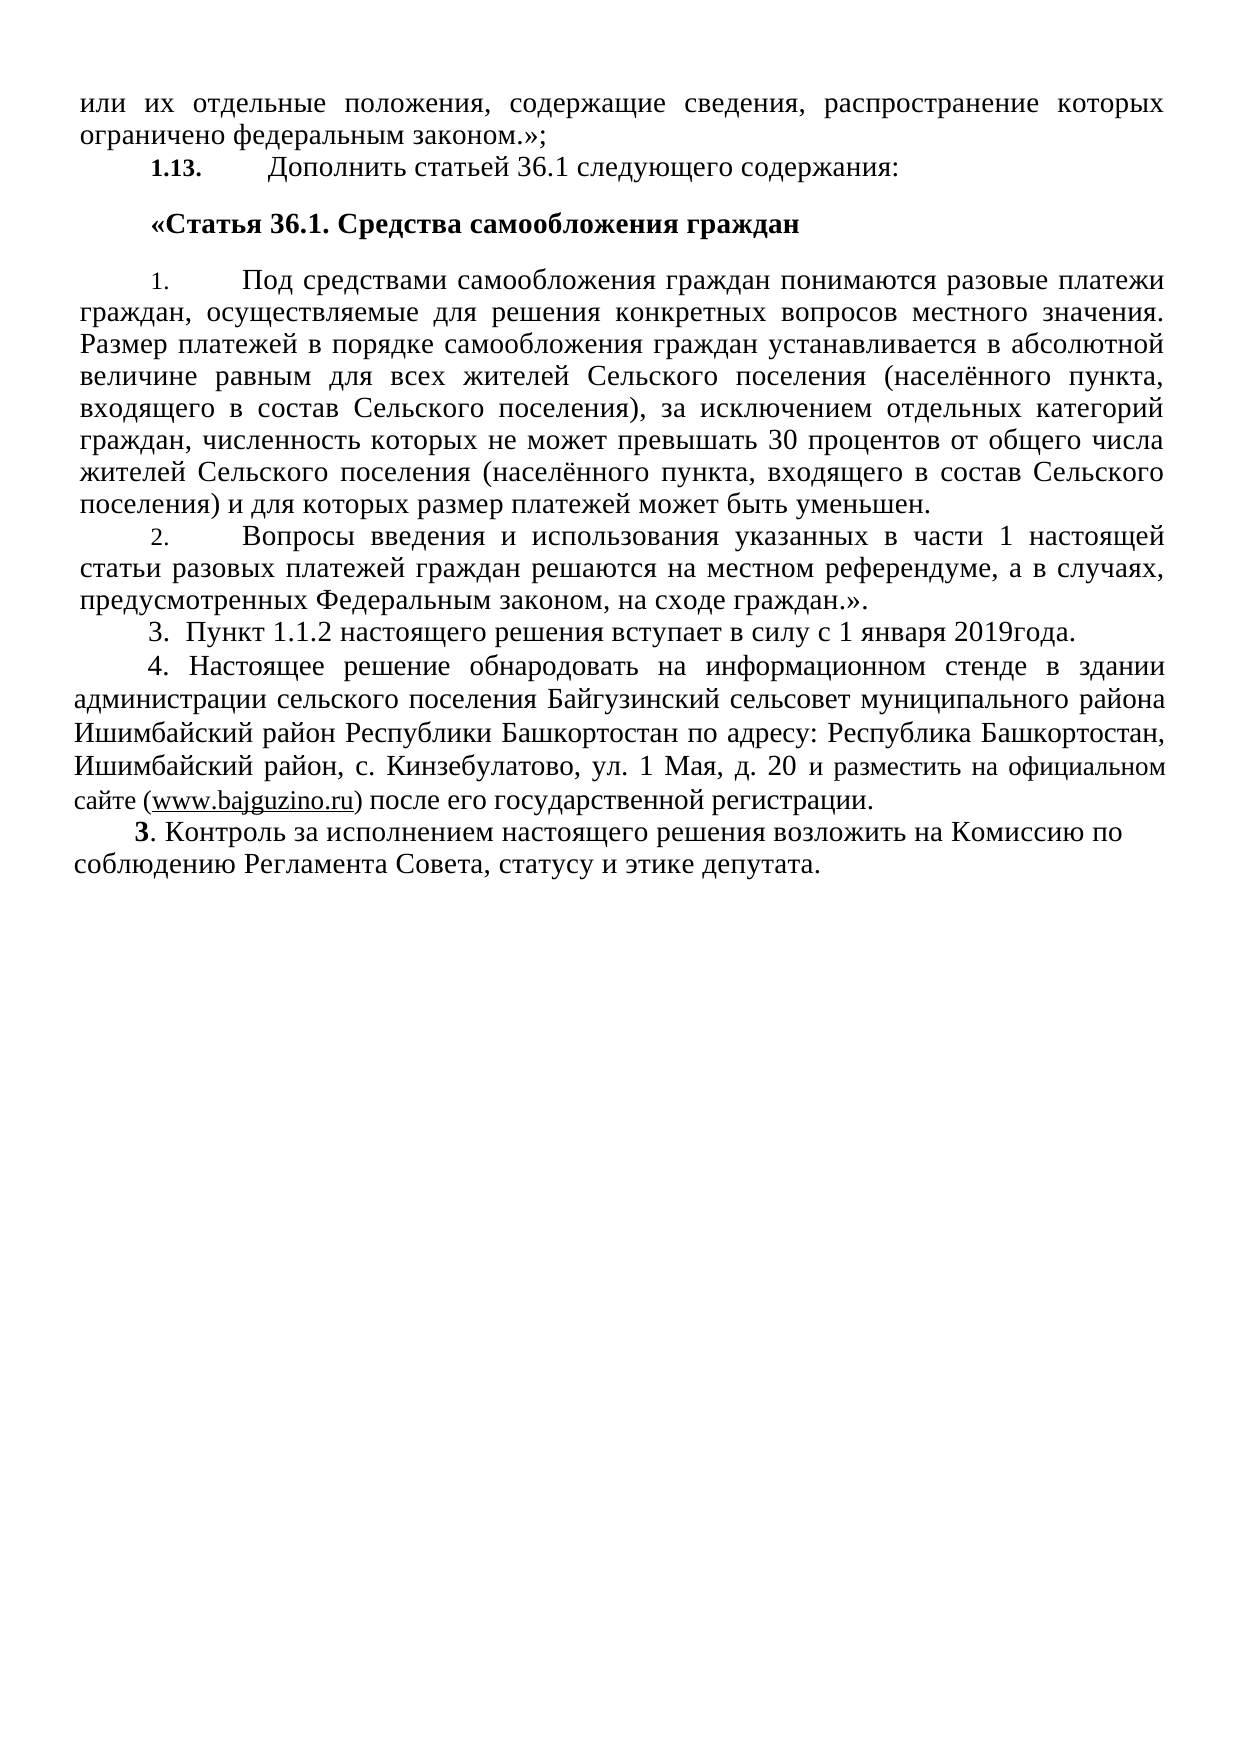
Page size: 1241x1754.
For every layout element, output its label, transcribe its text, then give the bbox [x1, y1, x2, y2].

text 3. Контроль за исполнением настоящего решения возложить на Комиссию по соблюдению Регламента Совета, статусу и этике депутата. [74, 815, 1196, 880]
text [79, 87, 1166, 151]
list Под средствами самообложения граждан понимаются разовые платежи граждан, осуществляемые для решения конкретных вопросов местного значения. Размер платежей в порядке самообложения граждан устанавливается в абсолютной величине равным для всех жителей Сельского поселения (населённого пункта, входящего в состав Сельского поселения), за исключением отдельных категорий граждан, численность которых не может превышать 30 процентов от общего числа жителей Сельского поселения (населённого пункта, входящего в состав Сельского поселения) и для которых размер платежей может быть уменьшен. [79, 264, 1166, 520]
text 3. Пункт 1.1.2 настоящего решения вступает в силу с 1 января 2019года. [133, 616, 1166, 648]
list Вопросы введения и использования указанных в части 1 настоящей статьи разовых платежей граждан решаются на местном референдуме, а в случаях, предусмотренных Федеральным законом, на сходе граждан.». [79, 520, 1166, 616]
text «Статья 36.1. Средства самообложения граждан [79, 213, 1166, 238]
list Дополнить статьей 36.1 следующего содержания: [79, 151, 1166, 182]
text 4. Настоящее решение обнародовать на информационном стенде в здании администрации сельского поселения Байгузинский сельсовет муниципального района Ишимбайский район Республики Башкортостан по адресу: Республика Башкортостан, Ишимбайский район, с. Кинзебулатово, ул. 1 Мая, д. 20 и разместить на официальном сайте (www.bajguzino.ru) после его государственной регистрации. [74, 648, 1166, 815]
